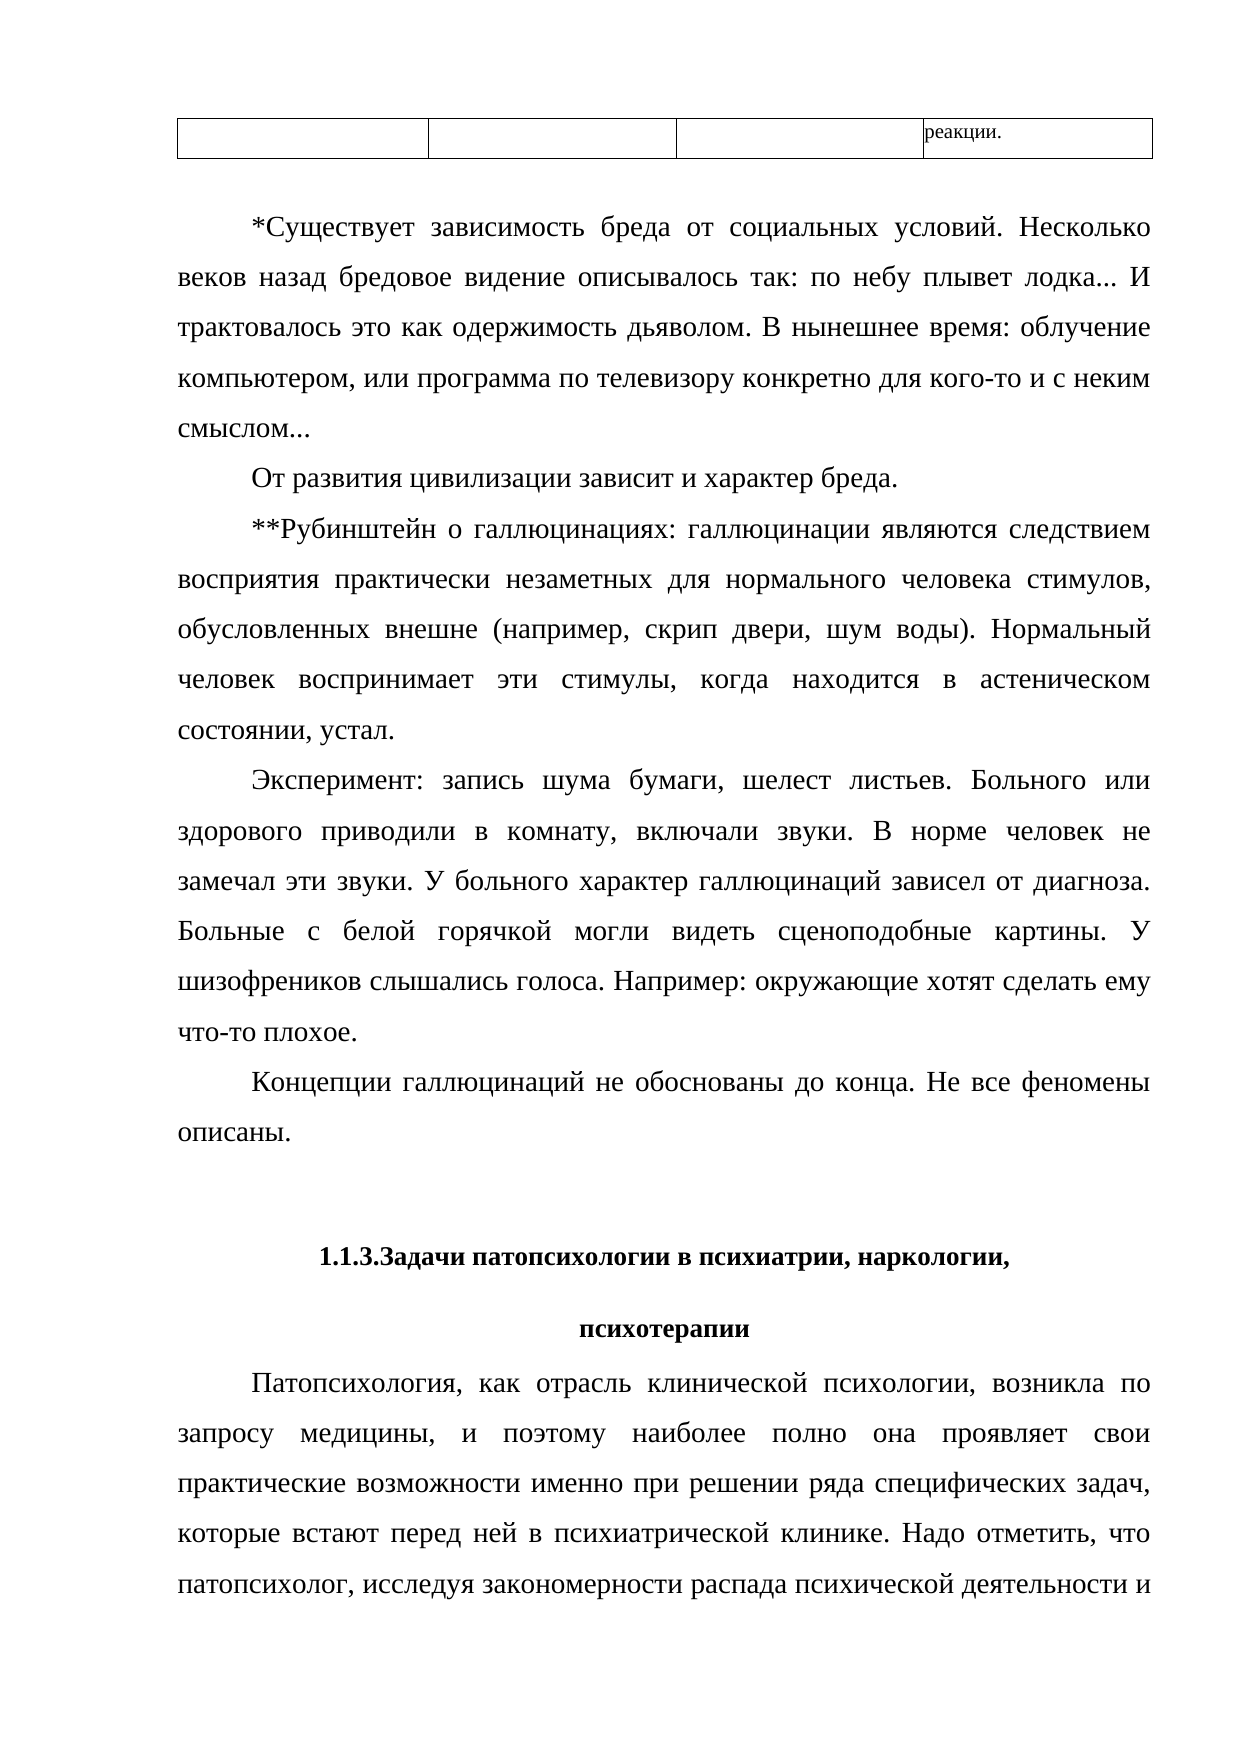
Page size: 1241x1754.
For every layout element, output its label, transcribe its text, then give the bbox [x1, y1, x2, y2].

text Концепции галлюцинаций не обоснованы до конца. Не все феномены описаны. [177, 1064, 1152, 1148]
text От развития цивилизации зависит и характер бреда. [177, 460, 1152, 494]
text **Рубинштейн о галлюцинациях: галлюцинации являются следствием восприятия практически незаметных для нормального человека стимулов, обусловленных внешне (например, скрип двери, шум воды). Нормальный человек воспринимает эти стимулы, когда находится в астеническом состоянии, устал. [177, 511, 1152, 746]
subtitle 1.1.3.Задачи патопсихологии в психиатрии, наркологии, [177, 1240, 1152, 1271]
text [177, 1365, 1152, 1599]
text Эксперимент: запись шума бумаги, шелест листьев. Больного или здорового приводили в комнату, включали звуки. В норме человек не замечал эти звуки. У больного характер галлюцинаций зависел от диагноза. Больные с белой горячкой могли видеть сценоподобные картины. У шизофреников слышались голоса. Например: окружающие хотят сделать ему что-то плохое. [177, 762, 1152, 1047]
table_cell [924, 119, 1152, 157]
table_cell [429, 119, 676, 157]
subtitle психотерапии [177, 1312, 1152, 1343]
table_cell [677, 119, 923, 157]
text *Существует зависимость бреда от социальных условий. Несколько веков назад бредовое видение описывалось так: по небу плывет лодка... И трактовалось это как одержимость дьяволом. В нынешнее время: облучение компьютером, или программа по телевизору конкретно для кого-то и с неким смыслом... [177, 209, 1152, 444]
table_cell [178, 119, 428, 157]
